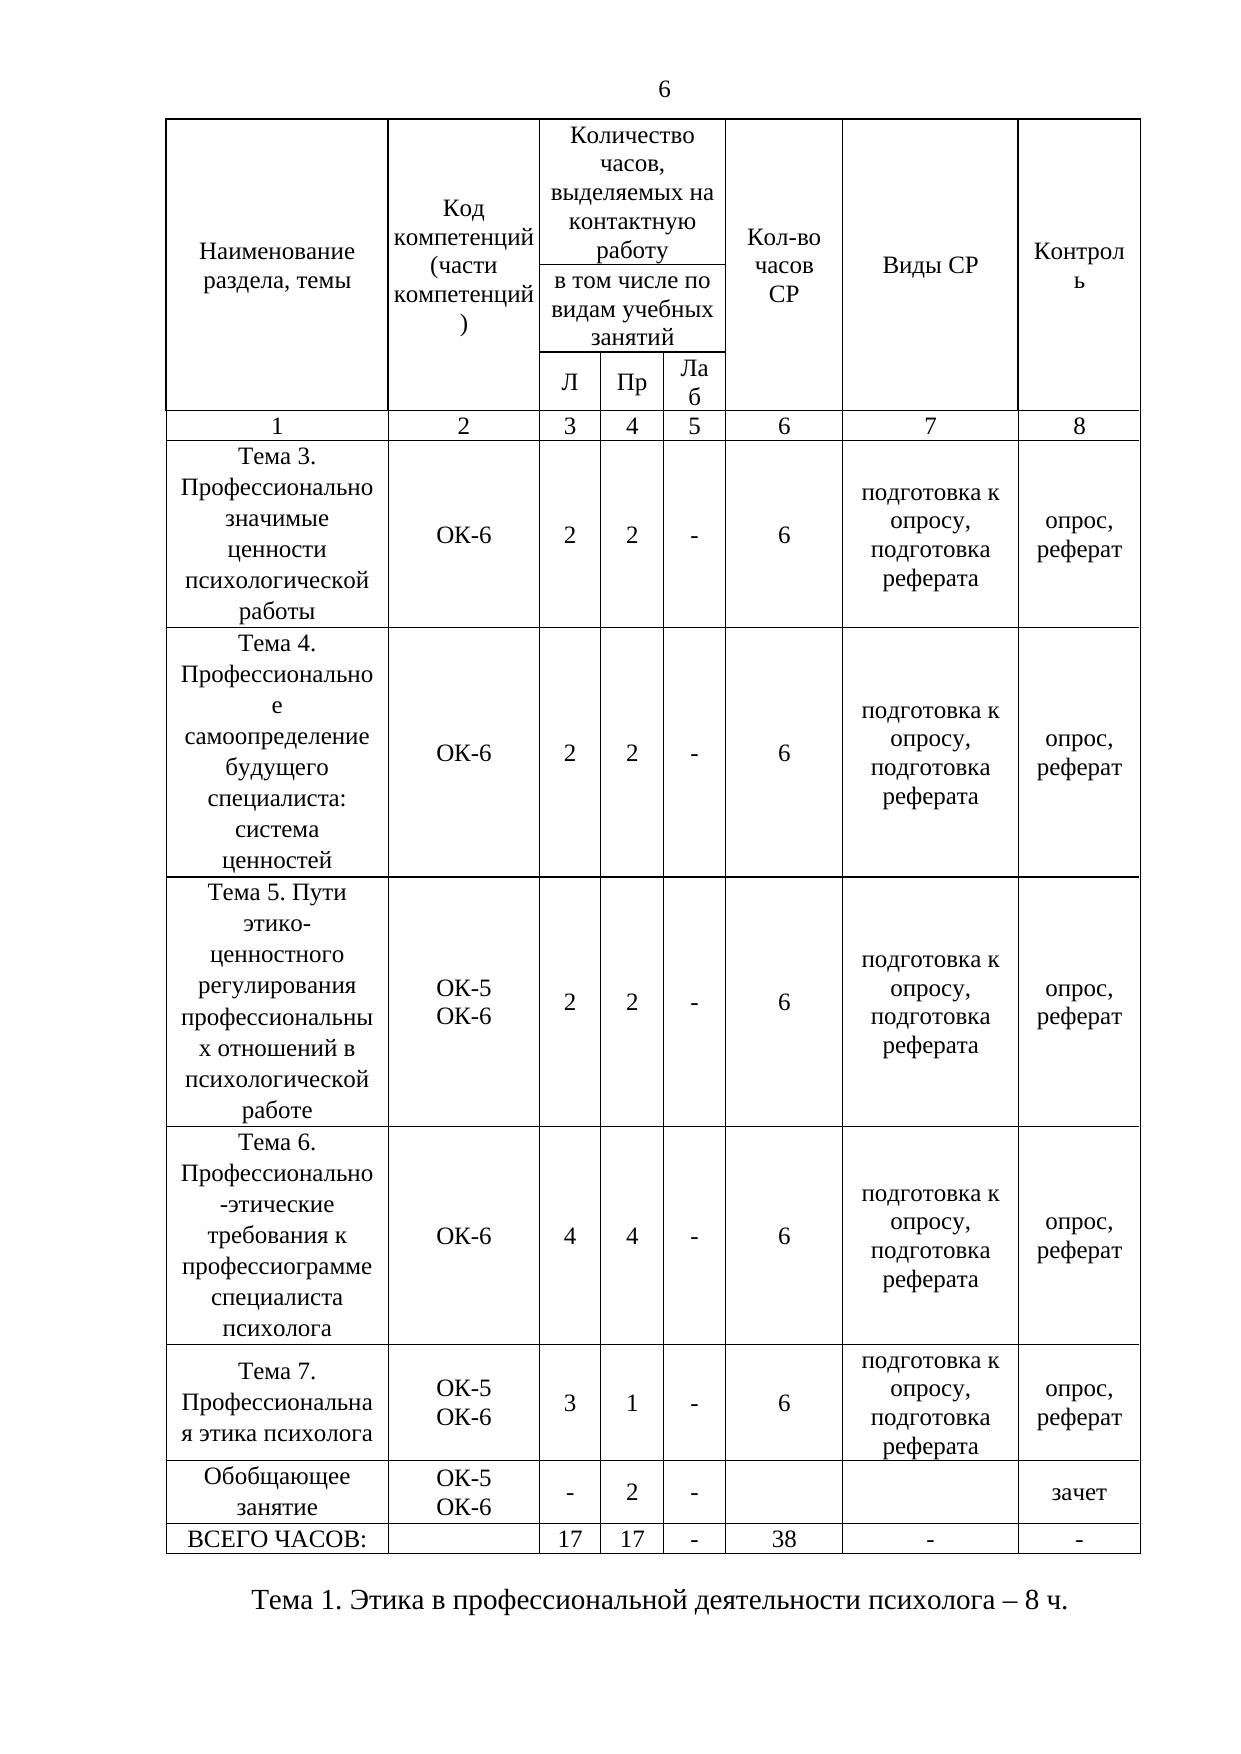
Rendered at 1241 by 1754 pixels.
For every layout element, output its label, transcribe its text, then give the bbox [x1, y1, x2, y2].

table_cell 2 [601, 878, 663, 1126]
table_cell - [540, 1461, 600, 1523]
table_cell 5 [664, 411, 725, 440]
table_cell 2 [540, 628, 600, 876]
table_cell Тема 4. Профессиональное самоопределение будущего специалиста: система ценностей [167, 628, 388, 876]
table_cell опрос, реферат [1019, 876, 1140, 1126]
table_cell 6 [726, 411, 842, 440]
table_cell 2 [389, 411, 539, 440]
table_cell опрос, реферат [1019, 1344, 1140, 1460]
table_cell подготовка к опросу, подготовка реферата [843, 441, 1018, 627]
table_cell 2 [540, 878, 600, 1126]
table_header Виды СР [843, 120, 1017, 410]
table_cell 4 [540, 1127, 600, 1344]
table_cell 1 [601, 1345, 663, 1460]
table_cell 6 [726, 628, 842, 876]
table_cell Тема 3. Профессионально значимые ценности психологической работы [167, 441, 388, 627]
table_cell 2 [601, 441, 663, 627]
table_cell - [664, 628, 725, 876]
table_cell 1 [167, 411, 388, 440]
table_cell - [664, 1127, 725, 1344]
table_cell 6 [726, 1127, 842, 1344]
table_header Контроль [1019, 120, 1140, 410]
table_cell [389, 1524, 539, 1552]
table_cell ОК-5 ОК-6 [389, 1461, 539, 1523]
table_cell опрос, реферат [1019, 627, 1140, 876]
table_cell зачет [1019, 1460, 1140, 1523]
table_cell 2 [601, 1461, 663, 1523]
table_cell 17 [601, 1524, 663, 1552]
table_cell ОК-5 ОК-6 [389, 1345, 539, 1460]
table_cell - [664, 878, 725, 1126]
table_cell [726, 1461, 842, 1523]
table_cell в том числе по видам учебных занятий [540, 265, 725, 351]
table_header Код компетенций (части компетенций) [389, 120, 539, 410]
table_cell 6 [726, 1345, 842, 1460]
table_cell ОК-6 [389, 1127, 539, 1344]
table_cell Тема 6. Профессионально-этические требования к профессиограмме специалиста психолога [167, 1127, 388, 1344]
table_cell 2 [540, 441, 600, 627]
table_cell - [664, 1461, 725, 1523]
table_cell 3 [540, 411, 600, 440]
table_cell Л [540, 353, 600, 410]
table_cell ВСЕГО ЧАСОВ: [167, 1524, 388, 1552]
table_header Кол-во часов СР [726, 120, 842, 410]
table_cell ОК-5 ОК-6 [389, 878, 539, 1126]
table_cell 2 [601, 628, 663, 876]
table_cell ОК-6 [389, 628, 539, 876]
table_cell подготовка к опросу, подготовка реферата [843, 1127, 1018, 1344]
table_cell - [664, 1524, 725, 1552]
table_cell подготовка к опросу, подготовка реферата [843, 1345, 1018, 1460]
table_header Количество часов, выделяемых на контактную работу [540, 120, 725, 263]
text Тема 1. Этика в профессиональной деятельности психолога – 8 ч. [177, 1582, 1152, 1616]
table_cell - [1019, 1523, 1140, 1552]
table_cell опрос, реферат [1019, 440, 1140, 627]
table_cell Тема 5. Пути этико-ценностного регулирования профессиональных отношений в психологической работе [167, 878, 388, 1126]
table_cell Лаб [664, 353, 725, 410]
table_cell 38 [726, 1524, 842, 1552]
table_cell - [843, 1524, 1018, 1552]
table_cell 7 [843, 411, 1018, 440]
table_cell 4 [601, 411, 663, 440]
table_cell 6 [726, 441, 842, 627]
table_cell 6 [726, 878, 842, 1126]
table_cell подготовка к опросу, подготовка реферата [843, 878, 1018, 1126]
table_cell 17 [540, 1524, 600, 1552]
table_cell - [664, 441, 725, 627]
table_cell 8 [1019, 410, 1140, 440]
table_cell [843, 1461, 1018, 1523]
table_cell ОК-6 [389, 441, 539, 627]
table_cell 3 [540, 1345, 600, 1460]
table_header Наименование раздела, темы [167, 120, 387, 410]
table_cell Пр [601, 353, 663, 410]
table_cell опрос, реферат [1019, 1126, 1140, 1344]
table_cell подготовка к опросу, подготовка реферата [843, 628, 1018, 876]
table_cell Обобщающее занятие [167, 1461, 388, 1523]
table_cell 4 [601, 1127, 663, 1344]
table_cell - [664, 1345, 725, 1460]
table_cell Тема 7. Профессиональная этика психолога [167, 1345, 388, 1460]
